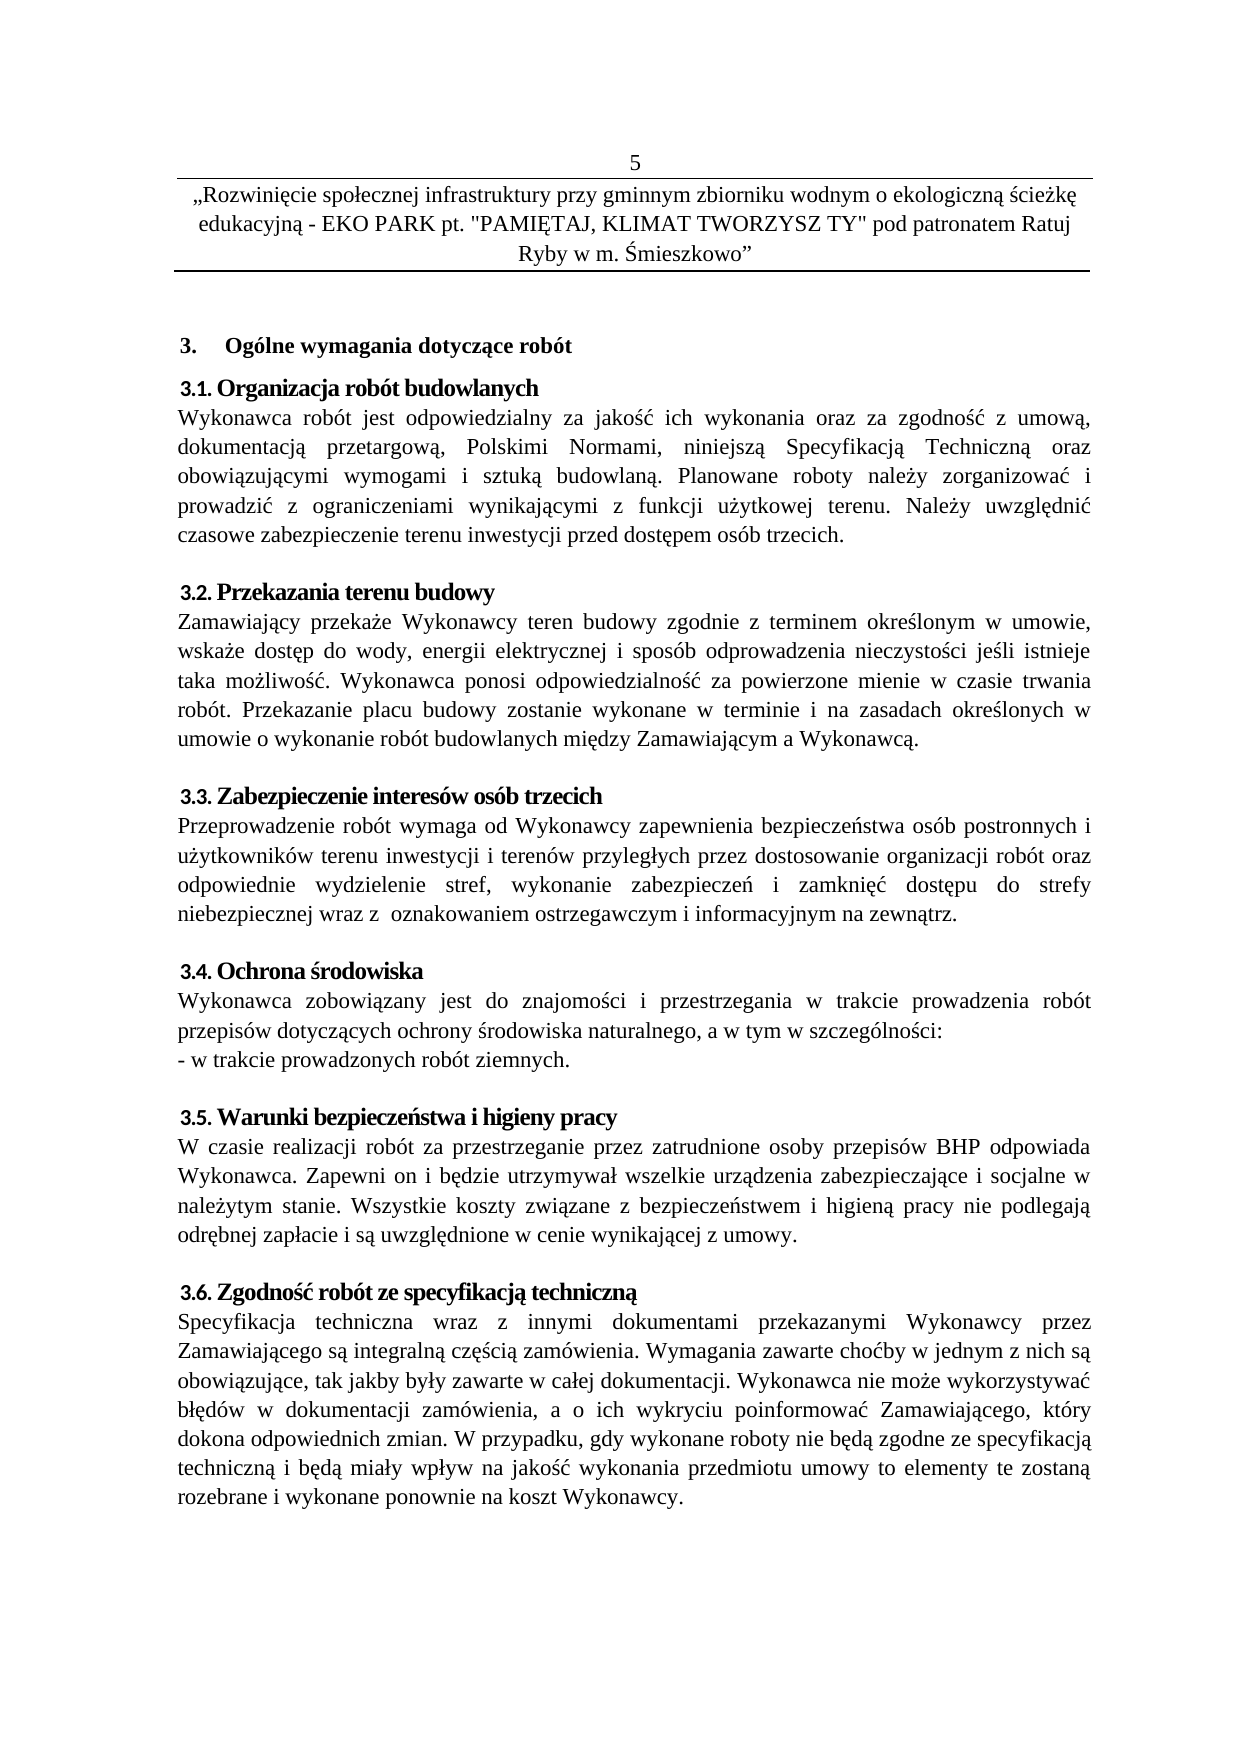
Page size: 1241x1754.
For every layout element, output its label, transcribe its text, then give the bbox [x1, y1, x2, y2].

text Wykonawca zobowiązany jest do znajomości i przestrzegania w trakcie prowadzenia robót przepisów dotyczących ochrony środowiska naturalnego, a w tym w szczególności: [177, 986, 1092, 1044]
subtitle Przekazania terenu budowy [179, 577, 1092, 606]
subtitle Zgodność robót ze specyfikacją techniczną [179, 1277, 1092, 1306]
subtitle Ochrona środowiska [179, 956, 1092, 986]
text - w trakcie prowadzonych robót ziemnych. [177, 1044, 1092, 1073]
subtitle Organizacja robót budowlanych [179, 373, 1092, 402]
text Przeprowadzenie robót wymaga od Wykonawcy zapewnienia bezpieczeństwa osób postronnych i użytkowników terenu inwestycji i terenów przyległych przez dostosowanie organizacji robót oraz odpowiednie wydzielenie stref, wykonanie zabezpieczeń i zamknięć dostępu do strefy niebezpiecznej wraz z oznakowaniem ostrzegawczym i informacyjnym na zewnątrz. [177, 811, 1092, 927]
text Zamawiający przekaże Wykonawcy teren budowy zgodnie z terminem określonym w umowie, wskaże dostęp do wody, energii elektrycznej i sposób odprowadzenia nieczystości jeśli istnieje taka możliwość. Wykonawca ponosi odpowiedzialność za powierzone mienie w czasie trwania robót. Przekazanie placu budowy zostanie wykonane w terminie i na zasadach określonych w umowie o wykonanie robót budowlanych między Zamawiającym a Wykonawcą. [177, 606, 1092, 752]
text W czasie realizacji robót za przestrzeganie przez zatrudnione osoby przepisów BHP odpowiada Wykonawca. Zapewni on i będzie utrzymywał wszelkie urządzenia zabezpieczające i socjalne w należytym stanie. Wszystkie koszty związane z bezpieczeństwem i higieną pracy nie podlegają odrębnej zapłacie i są uwzględnione w cenie wynikającej z umowy. [177, 1131, 1092, 1248]
text Specyfikacja techniczna wraz z innymi dokumentami przekazanymi Wykonawcy przez Zamawiającego są integralną częścią zamówienia. Wymagania zawarte choćby w jednym z nich są obowiązujące, tak jakby były zawarte w całej dokumentacji. Wykonawca nie może wykorzystywać błędów w dokumentacji zamówienia, a o ich wykryciu poinformować Zamawiającego, który dokona odpowiednich zmian. W przypadku, gdy wykonane roboty nie będą zgodne ze specyfikacją techniczną i będą miały wpływ na jakość wykonania przedmiotu umowy to elementy te zostaną rozebrane i wykonane ponownie na koszt Wykonawcy. [177, 1306, 1092, 1511]
subtitle Ogólne wymagania dotyczące robót [179, 325, 1092, 361]
subtitle Zabezpieczenie interesów osób trzecich [179, 781, 1092, 811]
subtitle Warunki bezpieczeństwa i higieny pracy [179, 1102, 1092, 1131]
text Wykonawca robót jest odpowiedzialny za jakość ich wykonania oraz za zgodność z umową, dokumentacją przetargową, Polskimi Normami, niniejszą Specyfikacją Techniczną oraz obowiązującymi wymogami i sztuką budowlaną. Planowane roboty należy zorganizować i prowadzić z ograniczeniami wynikającymi z funkcji użytkowej terenu. Należy uwzględnić czasowe zabezpieczenie terenu inwestycji przed dostępem osób trzecich. [177, 402, 1092, 548]
